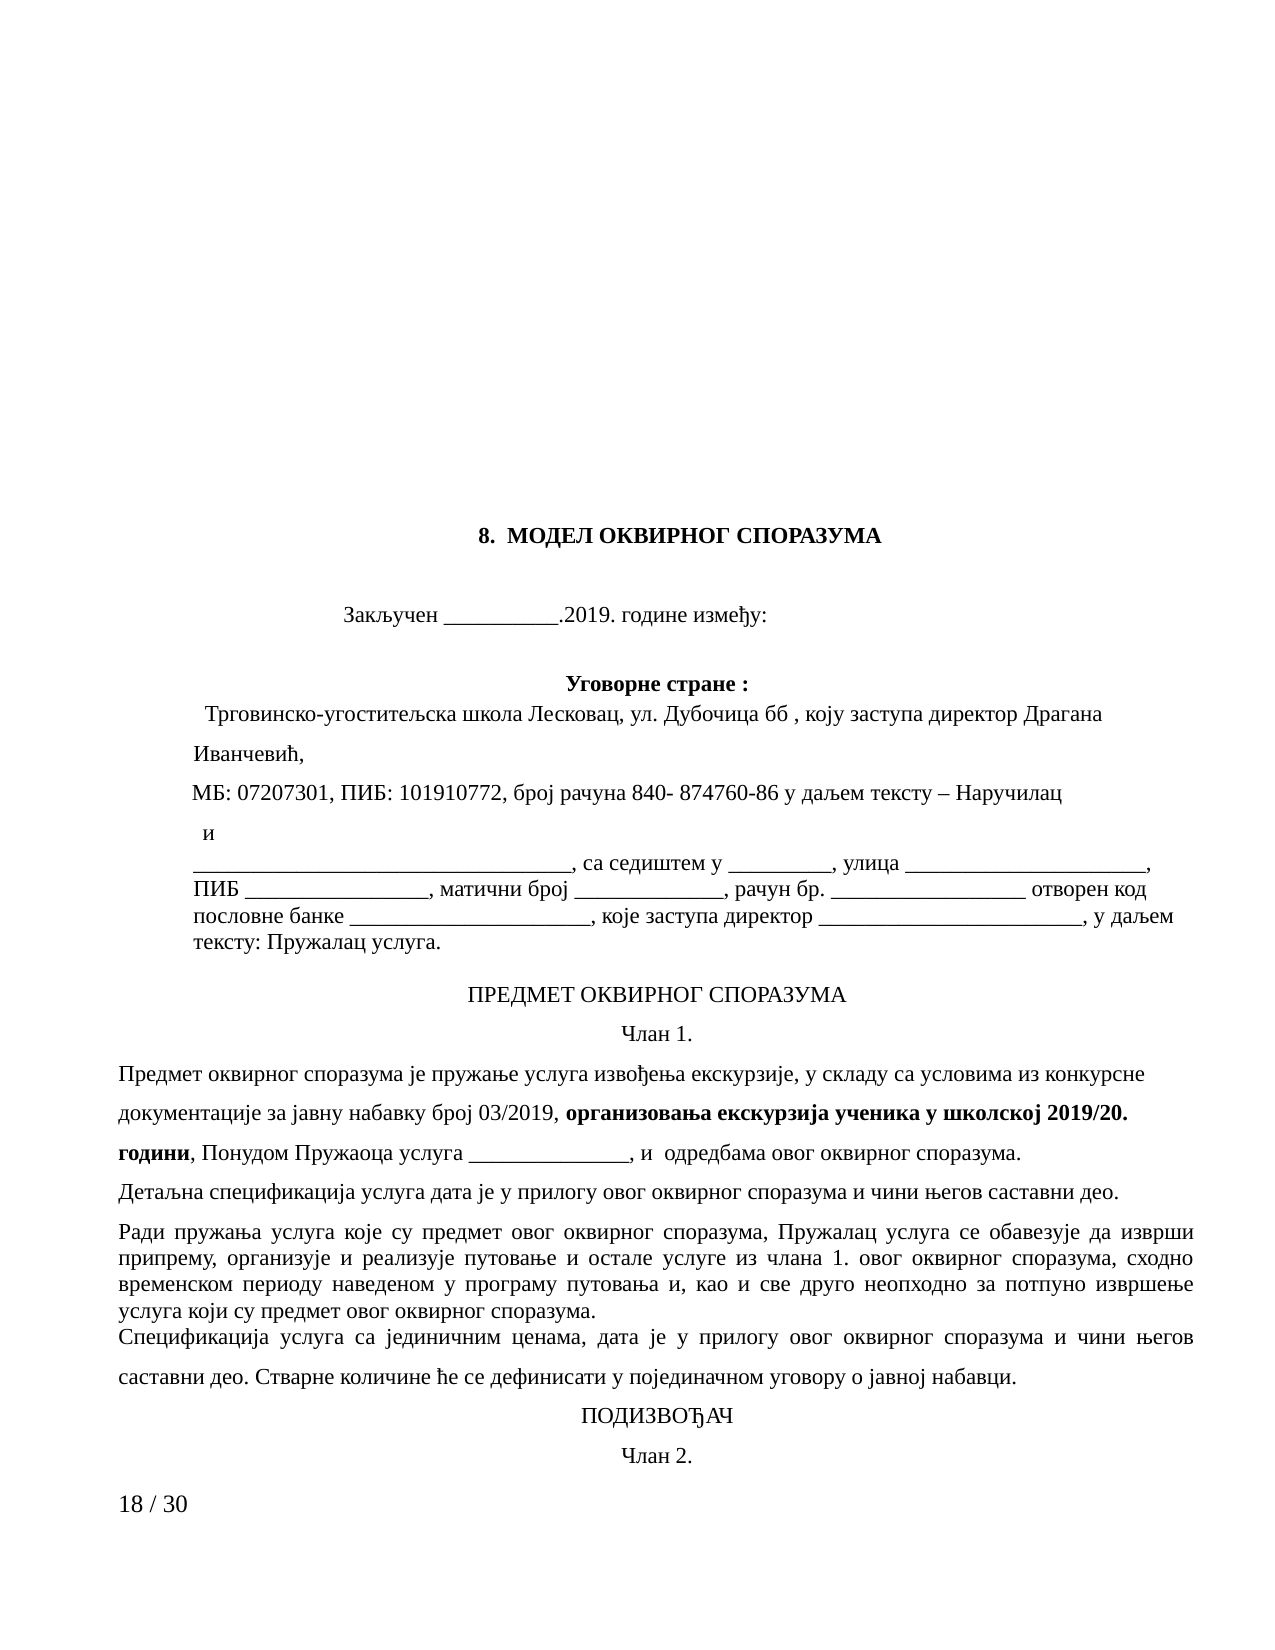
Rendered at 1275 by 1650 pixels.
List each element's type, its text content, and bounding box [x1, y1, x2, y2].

text Трговинско-угоститељска школа Лесковац, ул. Дубочица бб , коју заступа директор Драгана Иванчевић, [193, 701, 1196, 766]
text Предмет оквирног споразума је пружање услуга извођења екскурзије, у складу са условима из конкурсне документације за јавну набавку број 03/2019, организовања екскурзија ученика у школској 2019/20. години, Понудом Пружаоца услуга ______________, и одредбама овог оквирног споразума. [118, 1060, 1196, 1165]
text Спецификација услуга са јединичним ценама, дата је у прилогу овог оквирног споразума и чини његов саставни део. Стварне количине ће се дефинисати у појединачном уговору о јавној набавци. [118, 1323, 1196, 1389]
text Члан 1. [118, 1020, 1196, 1047]
list _________________________________, са седиштем у _________, улица _____________________, ПИБ ________________, матични број _____________, рачун бр. _________________ отворен код пословне банке _____________________, које заступа директор _______________________, у даљем тексту: Пружалац услуга. [193, 849, 1196, 954]
text МБ: 07207301, ПИБ: 101910772, број рачуна 840- 874760-86 у даљем тексту – Наручилац [192, 779, 1196, 806]
text и [118, 819, 1196, 845]
text ПРЕДМЕТ ОКВИРНОГ СПОРАЗУМА [118, 981, 1196, 1007]
text Ради пружања услуга које су предмет овог оквирног споразума, Пружалац услуга се обавезује да изврши припрему, организује и реализује путовање и остале услуге из члана 1. овог оквирног споразума, сходно временском периоду наведеном у програму путовања и, као и све друго неопходно за потпуно извршење услуга који су предмет овог оквирног споразума. [118, 1218, 1196, 1323]
text Уговорне стране : [118, 670, 1196, 697]
text Детаљна спецификација услуга дата је у прилогу овог оквирног споразума и чини његов саставни део. [118, 1178, 1196, 1205]
text ПОДИЗВОЂАЧ [118, 1402, 1196, 1428]
text 8. МОДЕЛ ОКВИРНОГ СПОРАЗУМА [118, 522, 1196, 548]
text Члан 2. [118, 1442, 1196, 1468]
text Закључен __________.2019. године између: [343, 601, 1196, 627]
